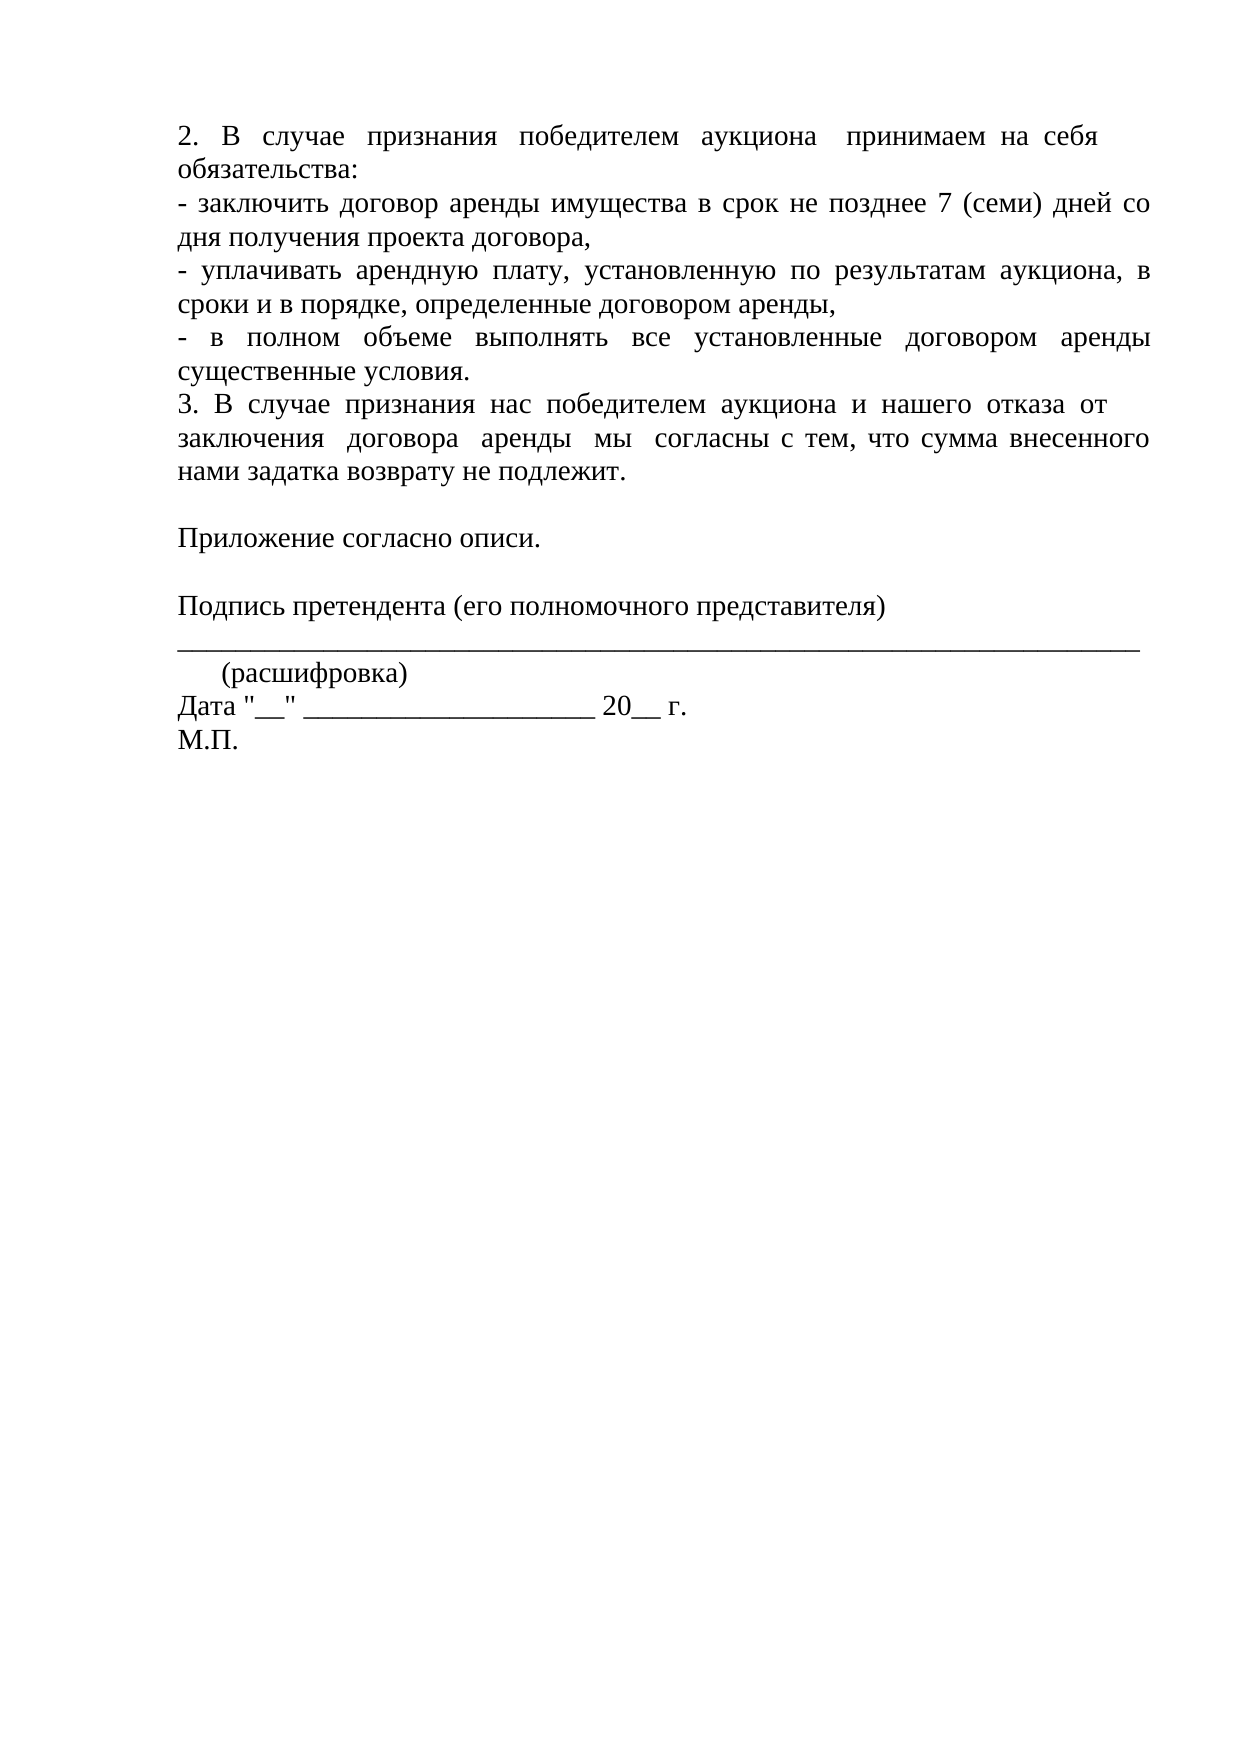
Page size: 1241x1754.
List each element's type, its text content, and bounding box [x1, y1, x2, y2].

text - заключить договор аренды имущества в срок не позднее 7 (семи) дней со дня получения проекта договора, [177, 185, 1152, 252]
text 2. В случае признания победителем аукциона принимаем на себя [177, 118, 1152, 152]
text заключения договора аренды мы согласны с тем, что сумма внесенного нами задатка возврату не подлежит. [177, 420, 1152, 487]
text Дата "__" ____________________ 20__ г. [177, 688, 1152, 722]
text М.П. [177, 722, 1152, 755]
text Приложение согласно описи. [177, 521, 1152, 554]
text Подпись претендента (его полномочного представителя) __________________________________________________________________ [177, 588, 1152, 655]
text - уплачивать арендную плату, установленную по результатам аукциона, в сроки и в порядке, определенные договором аренды, [177, 252, 1152, 319]
text (расшифровка) [177, 655, 1152, 688]
text обязательства: [177, 152, 1152, 185]
text - в полном объеме выполнять все установленные договором аренды существенные условия. [177, 319, 1152, 386]
text 3. В случае признания нас победителем аукциона и нашего отказа от [177, 386, 1152, 420]
